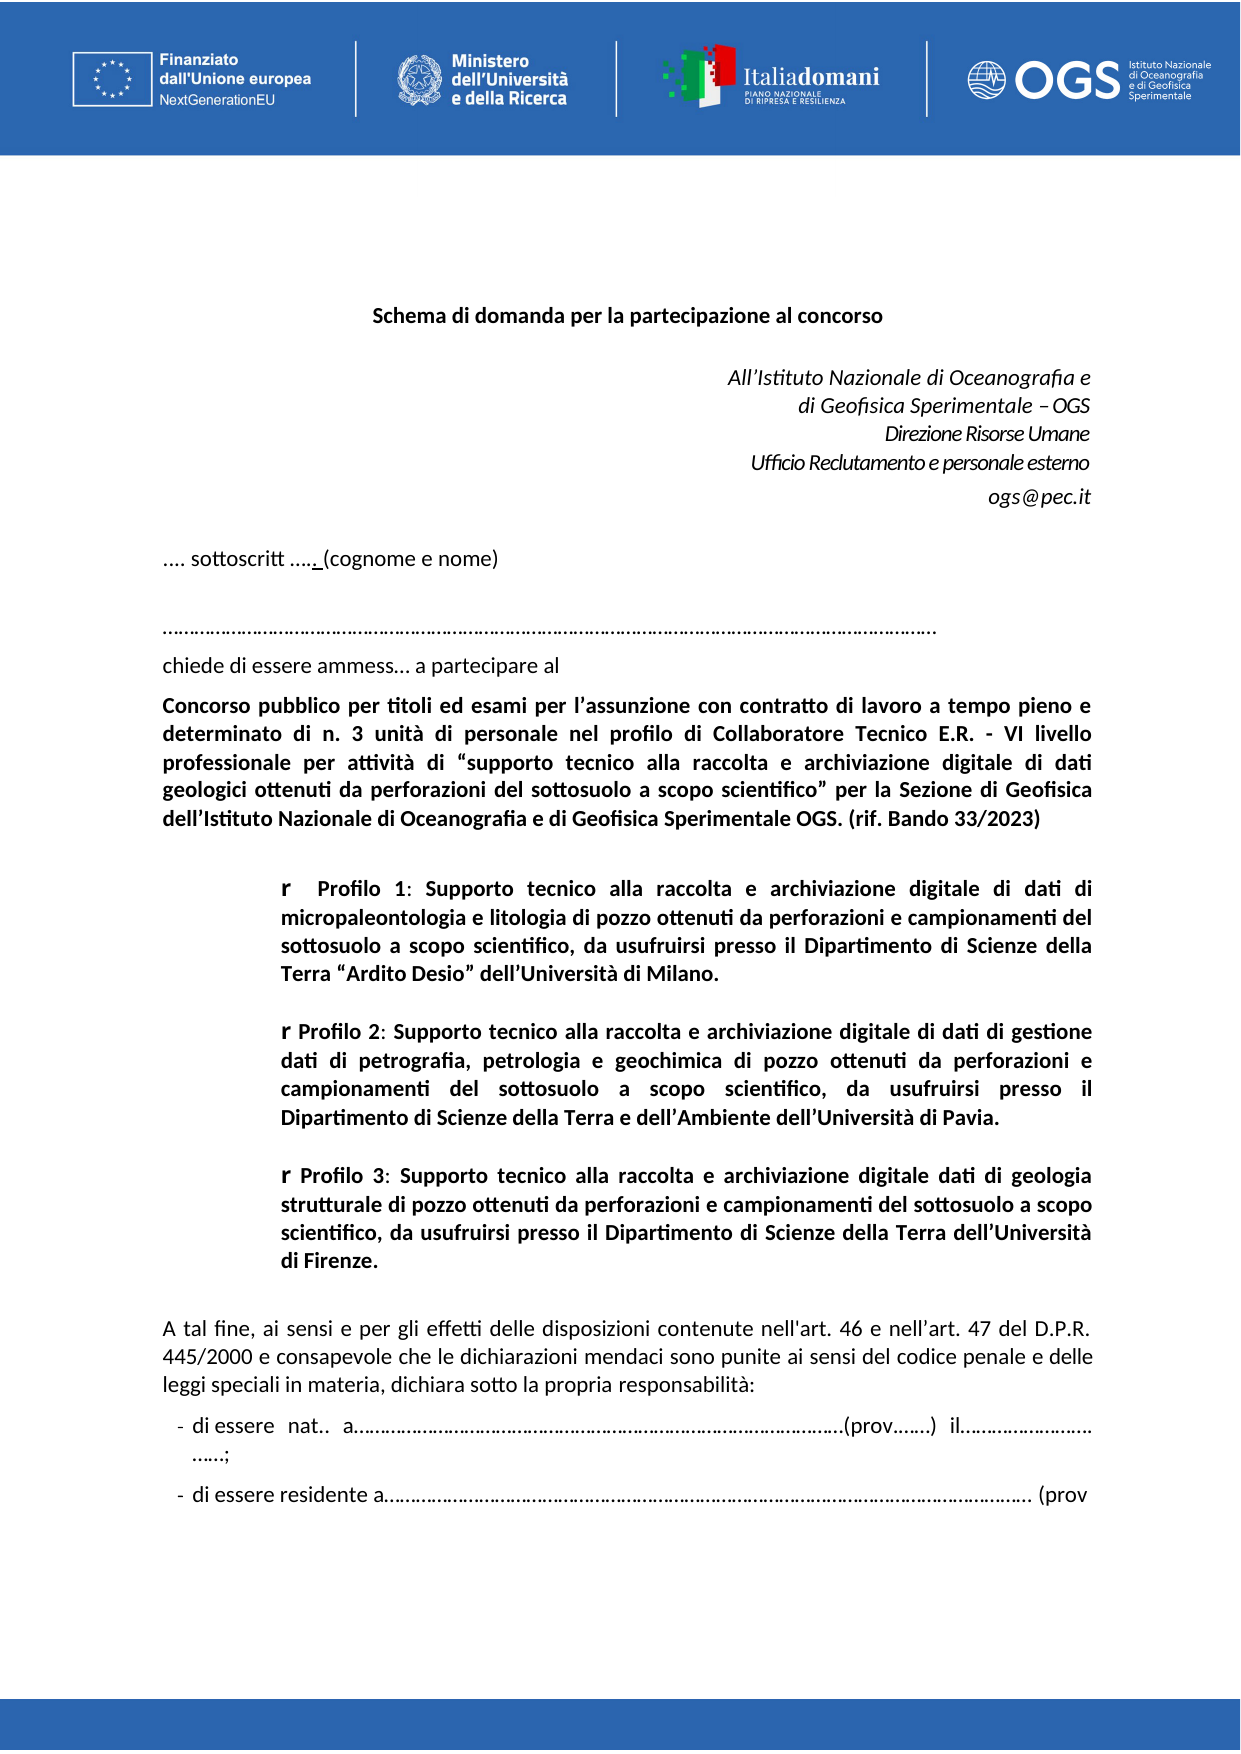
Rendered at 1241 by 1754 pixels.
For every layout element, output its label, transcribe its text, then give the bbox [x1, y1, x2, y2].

picture [0, 1571, 1241, 1750]
text chiede di essere ammess… a partecipare al [162, 651, 1093, 679]
text di essere nat.. a…………………………………………………………………………………(prov.……) il…………………….……; [192, 1411, 1093, 1467]
text .... sottoscritt ….. (cognome e nome) [162, 544, 1093, 572]
text di essere residente a…………………………………………………………………………………………………………… (prov ) [192, 1480, 1093, 1508]
text Ufficio Reclutamento e personale esterno [708, 448, 1093, 476]
picture [0, 2, 1241, 197]
text ogs@pec.it [162, 482, 1093, 510]
text r Profilo 1: Supporto tecnico alla raccolta e archiviazione digitale di dati di micropaleontologia e litologia di pozzo ottenuti da perforazioni e campionamenti del sottosuolo a scopo scientifico, da usufruirsi presso il Dipartimento di Scienze della Terra “Ardito Desio” dell’Università di Milano. [281, 872, 1093, 987]
text All’Istituto Nazionale di Oceanografia e di Geofisica Sperimentale – OGS [708, 363, 1093, 419]
subtitle Schema di domanda per la partecipazione al concorso [162, 302, 1093, 329]
text Direzione Risorse Umane [708, 419, 1093, 448]
subtitle Concorso pubblico per titoli ed esami per l’assunzione con contratto di lavoro a tempo pieno e determinato di n. 3 unità di personale nel profilo di Collaboratore Tecnico E.R. - VI livello professionale per attività di “supporto tecnico alla raccolta e archiviazione digitale di dati geologici ottenuti da perforazioni del sottosuolo a scopo scientifico” per la Sezione di Geofisica dell’Istituto Nazionale di Oceanografia e di Geofisica Sperimentale OGS. (rif. Bando 33/2023) [162, 692, 1093, 832]
text A tal fine, ai sensi e per gli effetti delle disposizioni contenute nell'art. 46 e nell’art. 47 del D.P.R. 445/2000 e consapevole che le dichiarazioni mendaci sono punite ai sensi del codice penale e delle leggi speciali in materia, dichiara sotto la propria responsabilità: [162, 1314, 1093, 1398]
text r Profilo 2: Supporto tecnico alla raccolta e archiviazione digitale di dati di gestione dati di petrografia, petrologia e geochimica di pozzo ottenuti da perforazioni e campionamenti del sottosuolo a scopo scientifico, da usufruirsi presso il Dipartimento di Scienze della Terra e dell’Ambiente dell’Università di Pavia. [281, 1015, 1093, 1131]
text r Profilo 3: Supporto tecnico alla raccolta e archiviazione digitale dati di geologia strutturale di pozzo ottenuti da perforazioni e campionamenti del sottosuolo a scopo scientifico, da usufruirsi presso il Dipartimento di Scienze della Terra dell’Università di Firenze. [281, 1159, 1093, 1274]
text ………………………………………………………………………………………………………………………………… [118, 612, 1093, 640]
